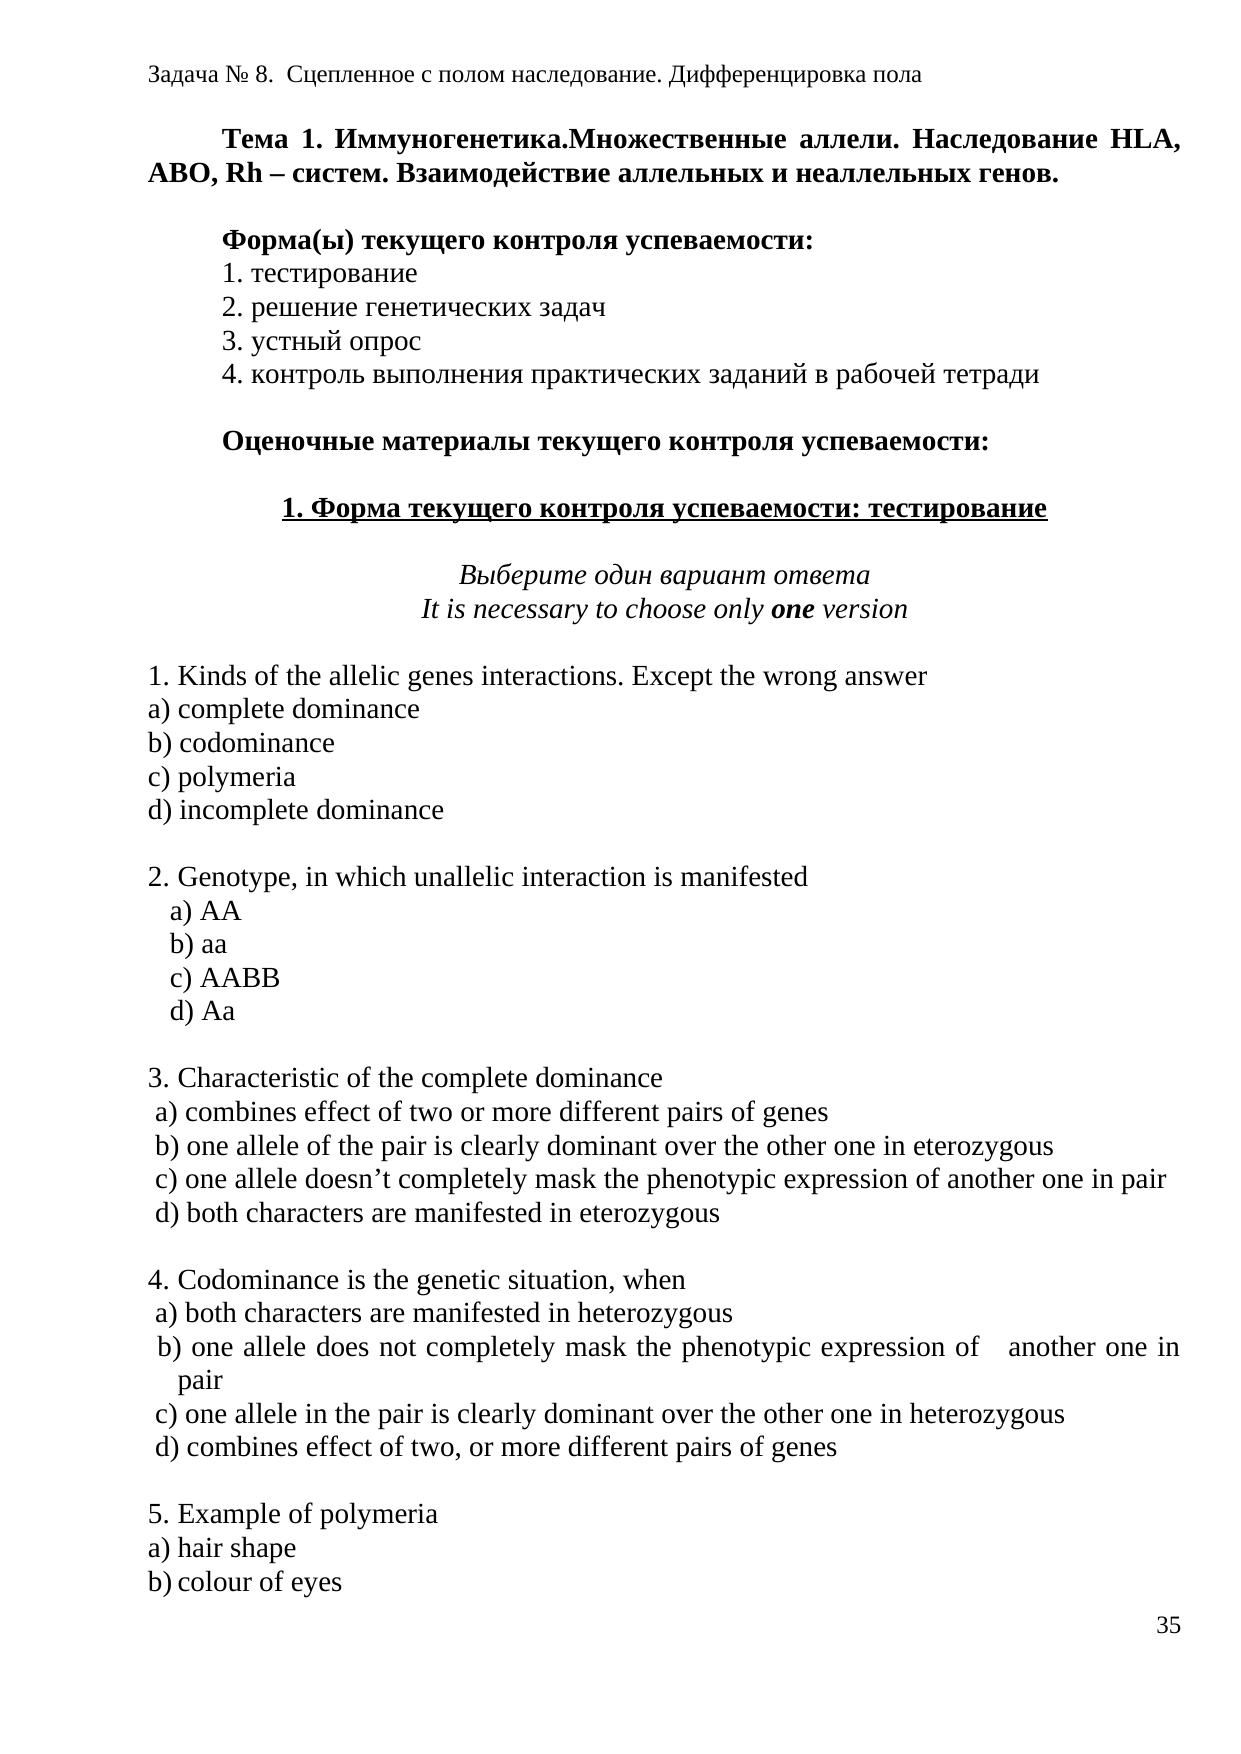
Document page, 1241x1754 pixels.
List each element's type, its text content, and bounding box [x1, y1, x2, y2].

list colour of eyes [148, 1564, 1181, 1597]
text Тема 1. Иммуногенетика.Множественные аллели. Наследование HLA, ABO, Rh – систем. Взаимодействие аллельных и неаллельных генов. [148, 121, 1181, 188]
text Выберите один вариант ответа [148, 557, 1181, 591]
text b) one allele of the pair is clearly dominant over the other one in eterozygous [148, 1128, 1181, 1161]
list Codominance is the genetic situation, when [148, 1262, 1181, 1295]
text 1. тестирование [148, 256, 1181, 289]
text 4. контроль выполнения практических заданий в рабочей тетради [148, 356, 1181, 390]
text d) incomplete dominance [148, 792, 1181, 826]
text a) complete dominance [148, 692, 1181, 725]
text 3. устный опрос [148, 323, 1181, 356]
list Kinds of the allelic genes interactions. Except the wrong answer [148, 658, 1181, 692]
text a) both characters are manifested in heterozygous [148, 1295, 1181, 1329]
text 2. решение генетических задач [148, 289, 1181, 323]
text d) both characters are manifested in eterozygous [148, 1195, 1181, 1228]
list Genotype, in which unallelic interaction is manifested [148, 859, 1181, 893]
list Characteristic of the complete dominance [148, 1061, 1181, 1094]
text b) codominance [148, 725, 1181, 759]
text d) combines effect of two, or more different pairs of genes [148, 1429, 1181, 1463]
text Форма(ы) текущего контроля успеваемости: [148, 222, 1181, 256]
text c) one allele doesn’t completely mask the phenotypic expression of another one in pair [148, 1161, 1181, 1195]
text b) aa [148, 926, 1181, 960]
text d) Aa [148, 993, 1181, 1027]
text Задача № 8. Сцепленное с полом наследование. Дифференцировка пола [148, 59, 1181, 88]
text b) one allele does not completely mask the phenotypic expression of another one in pair [148, 1329, 1181, 1396]
list hair shape [148, 1530, 1181, 1564]
list Example of polymeria [148, 1497, 1181, 1530]
text a) AA [148, 893, 1181, 926]
text It is necessary to choose only one version [148, 591, 1181, 624]
text 1. Форма текущего контроля успеваемости: тестирование [148, 490, 1181, 524]
text Оценочные материалы текущего контроля успеваемости: [148, 423, 1181, 457]
text a) combines effect of two or more different pairs of genes [148, 1094, 1181, 1128]
text c) AABB [148, 960, 1181, 993]
text c) one allele in the pair is clearly dominant over the other one in heterozygous [148, 1396, 1181, 1429]
text c) polymeria [148, 759, 1181, 792]
